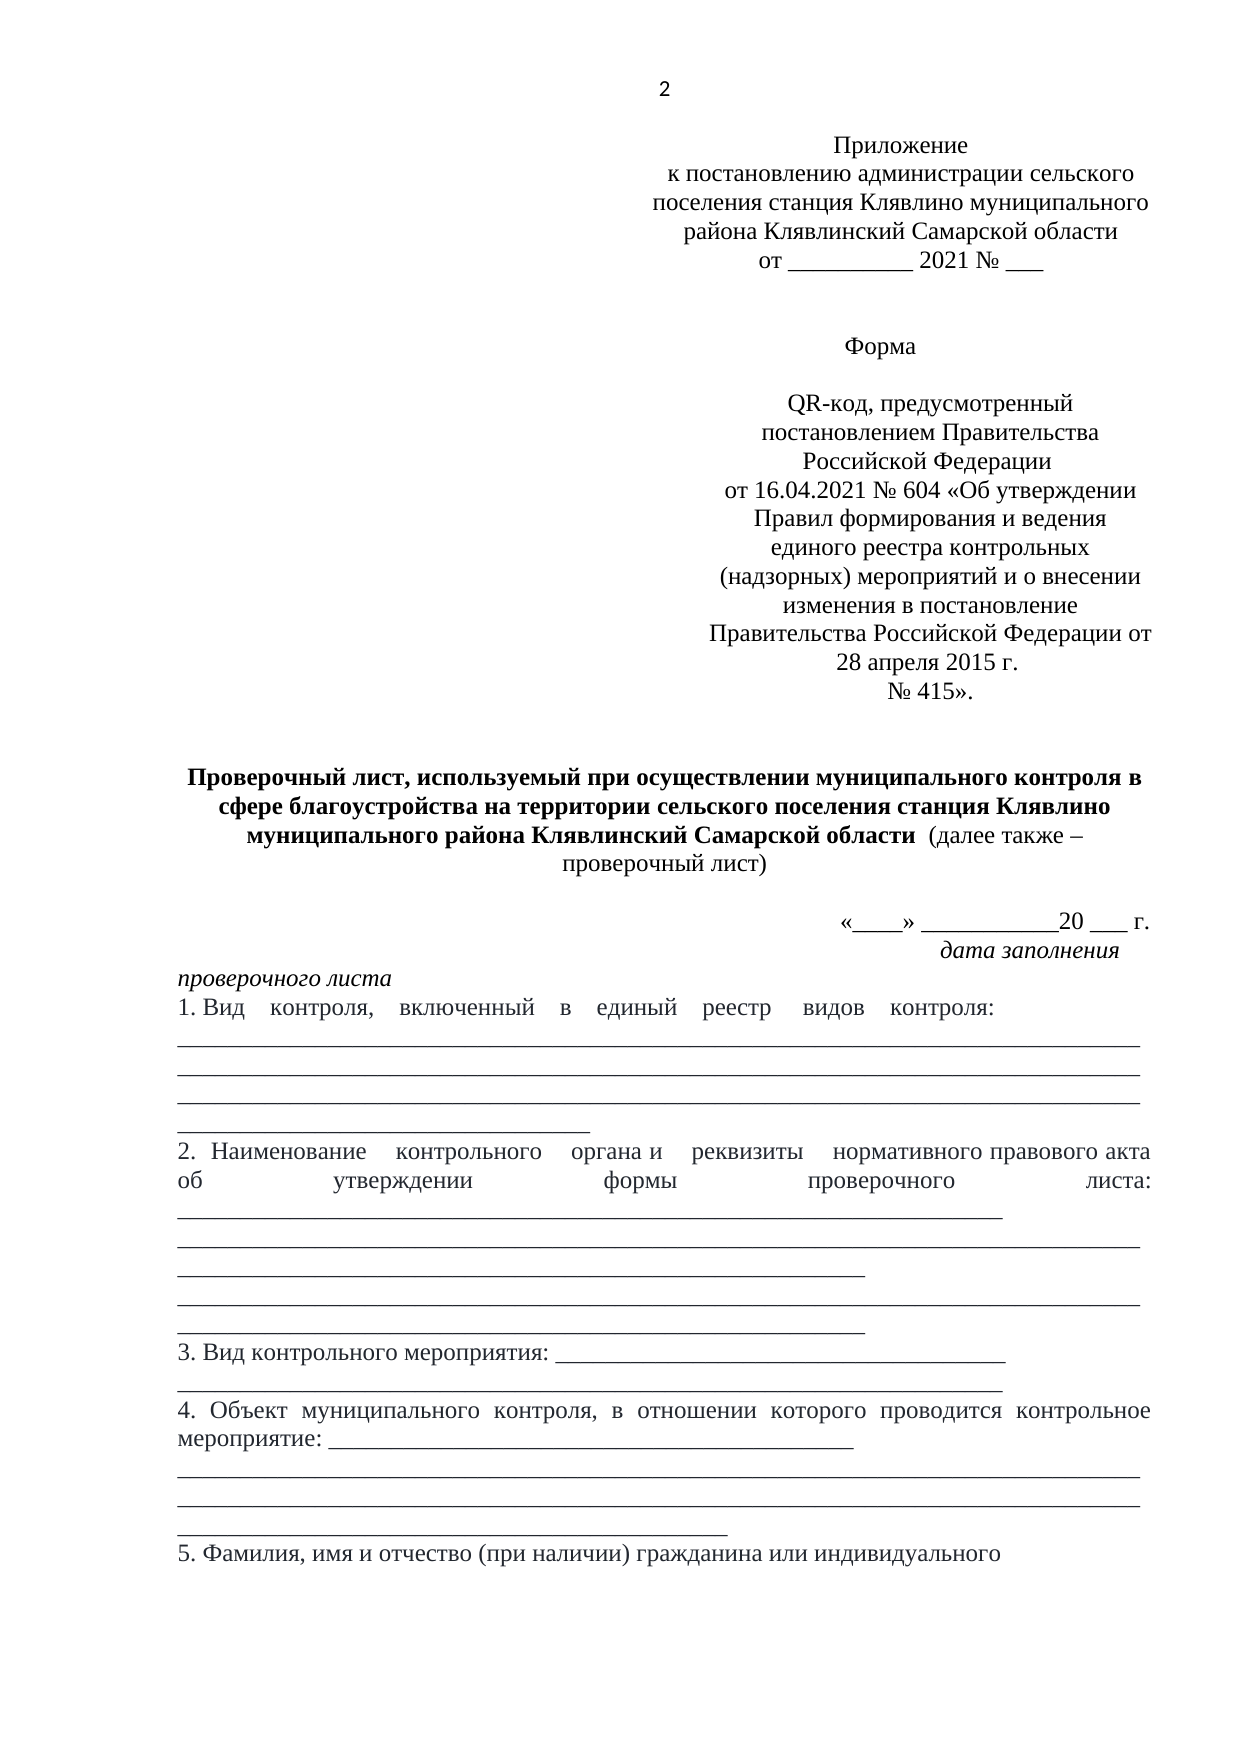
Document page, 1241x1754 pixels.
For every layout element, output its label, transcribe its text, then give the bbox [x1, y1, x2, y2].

text Приложение [650, 130, 1152, 158]
text к постановлению администрации сельского поселения станция Клявлино муниципального района Клявлинский Самарской области [650, 158, 1152, 245]
text ____________________________________________________________________________________________________________________________________ [177, 1222, 1152, 1280]
text Форма [177, 331, 1152, 360]
text «____» ___________20 ___ г. [177, 906, 1152, 935]
text Проверочный лист, используемый при осуществлении муниципального контроля в сфере благоустройства на территории сельского поселения станция Клявлино муниципального района Клявлинский Самарской области (далее также – проверочный лист) [177, 762, 1152, 877]
text __________________________________________________________________ [177, 1366, 1152, 1395]
text 4. Объект муниципального контроля, в отношении которого проводится контрольное мероприятие: __________________________________________ [177, 1395, 1152, 1452]
text ________________________________________________________________________________________________________________________________________________________________________________________________________________________________________________________________________ [177, 1021, 1152, 1136]
text 3. Вид контрольного мероприятия: ____________________________________ [177, 1337, 1152, 1366]
text ______________________________________________________________________________________________________________________________________________________________________________________________________ [177, 1452, 1152, 1538]
text 2. Наименование контрольного органа и реквизиты нормативного правового акта об утверждении формы проверочного листа: __________________________________________________________________ [177, 1136, 1152, 1222]
text ____________________________________________________________________________________________________________________________________ [177, 1280, 1152, 1337]
text дата заполнения проверочного листа [177, 935, 1152, 992]
text 1. Вид контроля, включенный в единый реестр видов контроля: [177, 992, 1152, 1021]
text 5. Фамилия, имя и отчество (при наличии) гражданина или индивидуального [177, 1538, 1152, 1567]
text QR-код, предусмотренный постановлением Правительства Российской Федерации от 16.04.2021 № 604 «Об утверждении Правил формирования и ведения единого реестра контрольных (надзорных) мероприятий и о внесении изменения в постановление Правительства Российской Федерации от 28 апреля 2015 г. № 415». [709, 388, 1152, 705]
text от __________ 2021 № ___ [650, 245, 1152, 273]
